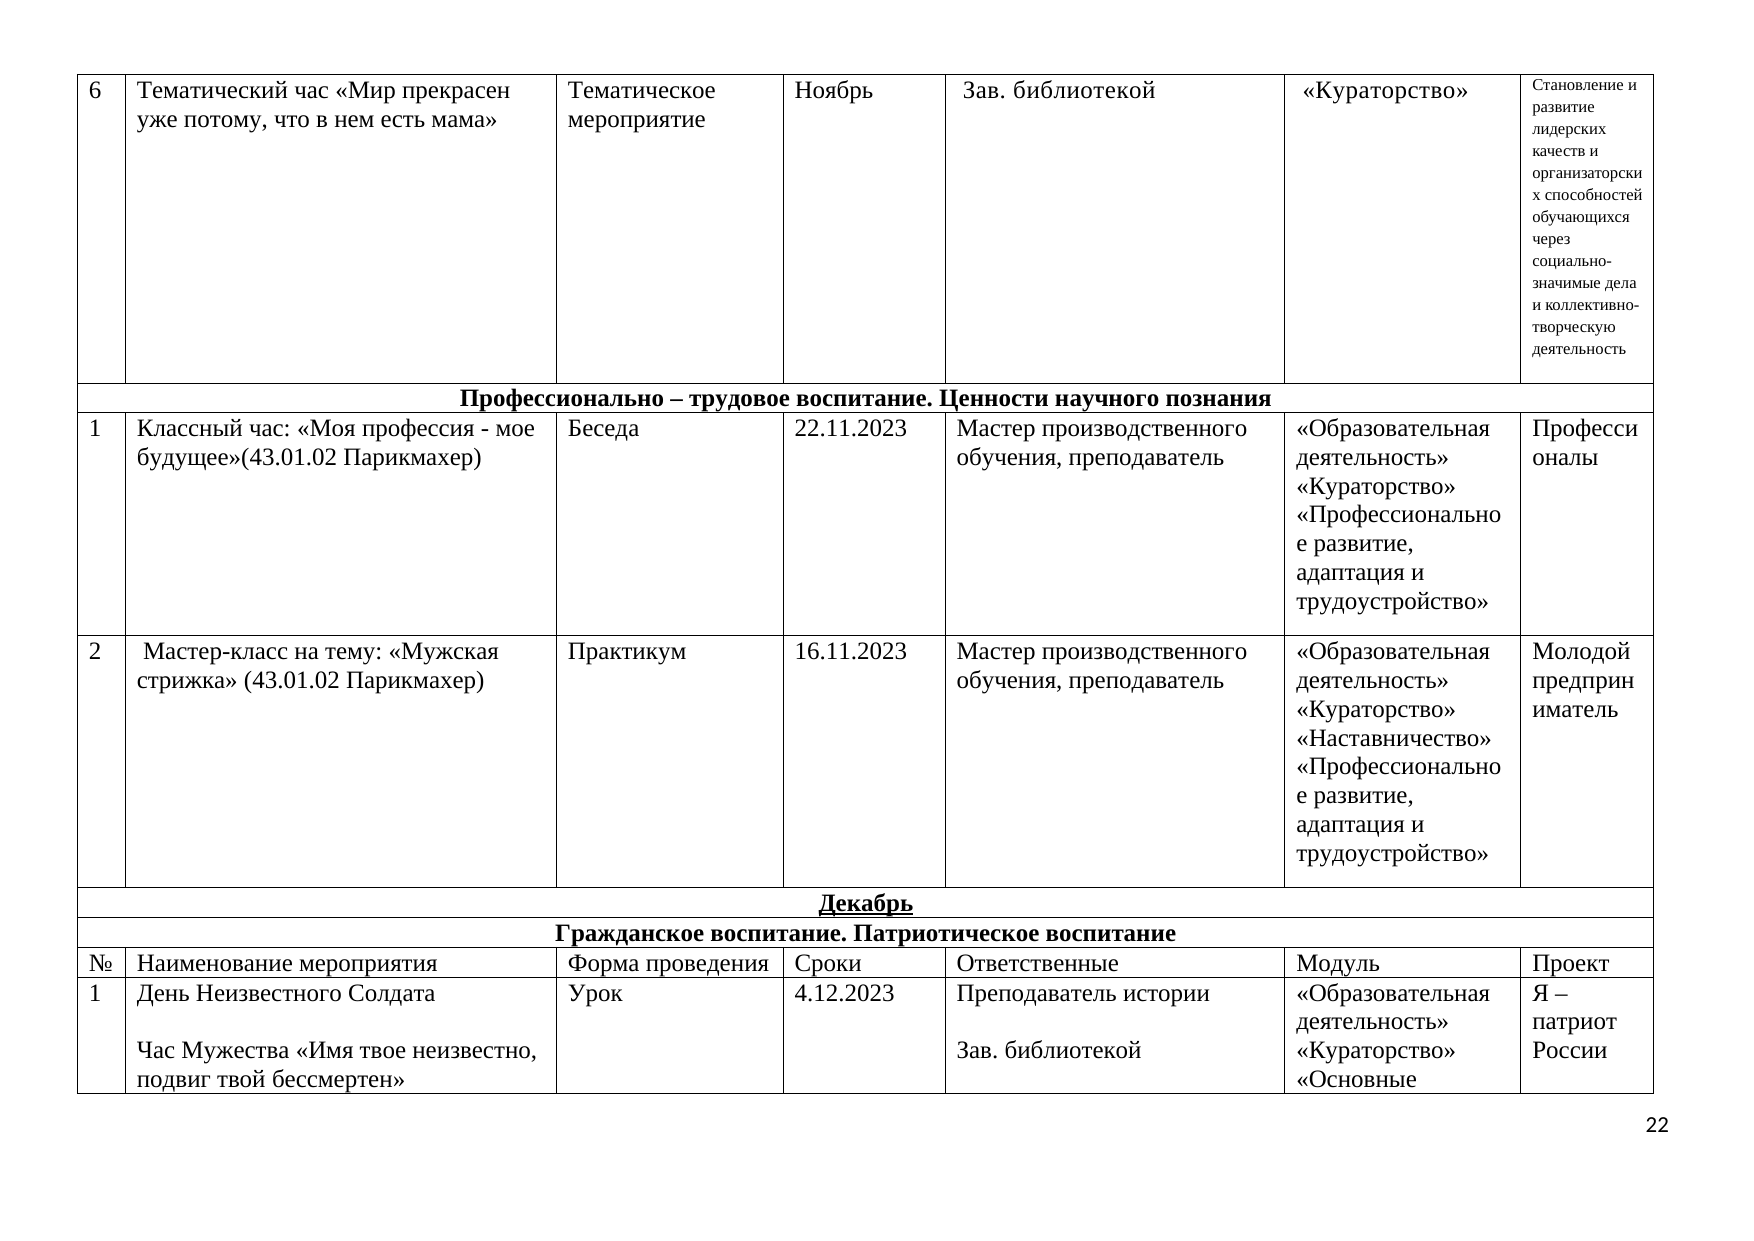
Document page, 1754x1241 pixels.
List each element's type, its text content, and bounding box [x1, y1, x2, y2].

table_cell 2 [78, 636, 125, 887]
table_cell 1 [78, 978, 125, 1093]
table_cell Практикум [557, 636, 783, 887]
table_cell «Кураторство» [1285, 75, 1520, 382]
table_cell Урок [557, 978, 783, 1093]
table_cell Декабрь [78, 888, 1653, 917]
table_cell Ответственные [946, 948, 1284, 977]
table_cell Мастер производственного обучения, преподаватель [946, 413, 1284, 635]
table_cell Наименование мероприятия [126, 948, 556, 977]
table_cell Тематический час «Мир прекрасен уже потому, что в нем есть мама» [126, 75, 556, 382]
table_cell Модуль [1285, 948, 1520, 977]
table_cell Ноябрь [784, 75, 945, 382]
table_cell 22.11.2023 [784, 413, 945, 635]
table_cell Сроки [784, 948, 945, 977]
table_cell Мастер производственного обучения, преподаватель [946, 636, 1284, 887]
table_cell Гражданское воспитание. Патриотическое воспитание [78, 918, 1653, 947]
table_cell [126, 978, 556, 1093]
table_cell Классный час: «Моя профессия - мое будущее»(43.01.02 Парикмахер) [126, 413, 556, 635]
table_cell Молодой предприниматель [1521, 636, 1653, 887]
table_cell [946, 978, 1284, 1093]
table_cell Я – патриот России [1521, 978, 1653, 1093]
table_cell Беседа [557, 413, 783, 635]
table_cell № [78, 948, 125, 977]
table_cell 1 [78, 413, 125, 635]
table_cell 4.12.2023 [784, 978, 945, 1093]
table_cell 6 [78, 75, 125, 382]
table_cell Зав. библиотекой [946, 75, 1284, 382]
table_cell Проект [1521, 948, 1653, 977]
table_cell Профессионалы [1521, 413, 1653, 635]
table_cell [1521, 75, 1653, 382]
table_cell «Образовательная деятельность» «Кураторство» «Наставничество» «Профессиональное развитие, адаптация и трудоустройство» [1285, 636, 1520, 887]
table_cell Мастер-класс на тему: «Мужская стрижка» (43.01.02 Парикмахер) [126, 636, 556, 887]
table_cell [1285, 978, 1520, 1093]
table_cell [557, 75, 783, 382]
table_cell 16.11.2023 [784, 636, 945, 887]
table_cell Профессионально – трудовое воспитание. Ценности научного познания [78, 384, 1653, 412]
table_cell «Образовательная деятельность» «Кураторство» «Профессиональное развитие, адаптация и трудоустройство» [1285, 413, 1520, 635]
table_cell Форма проведения [557, 948, 783, 977]
